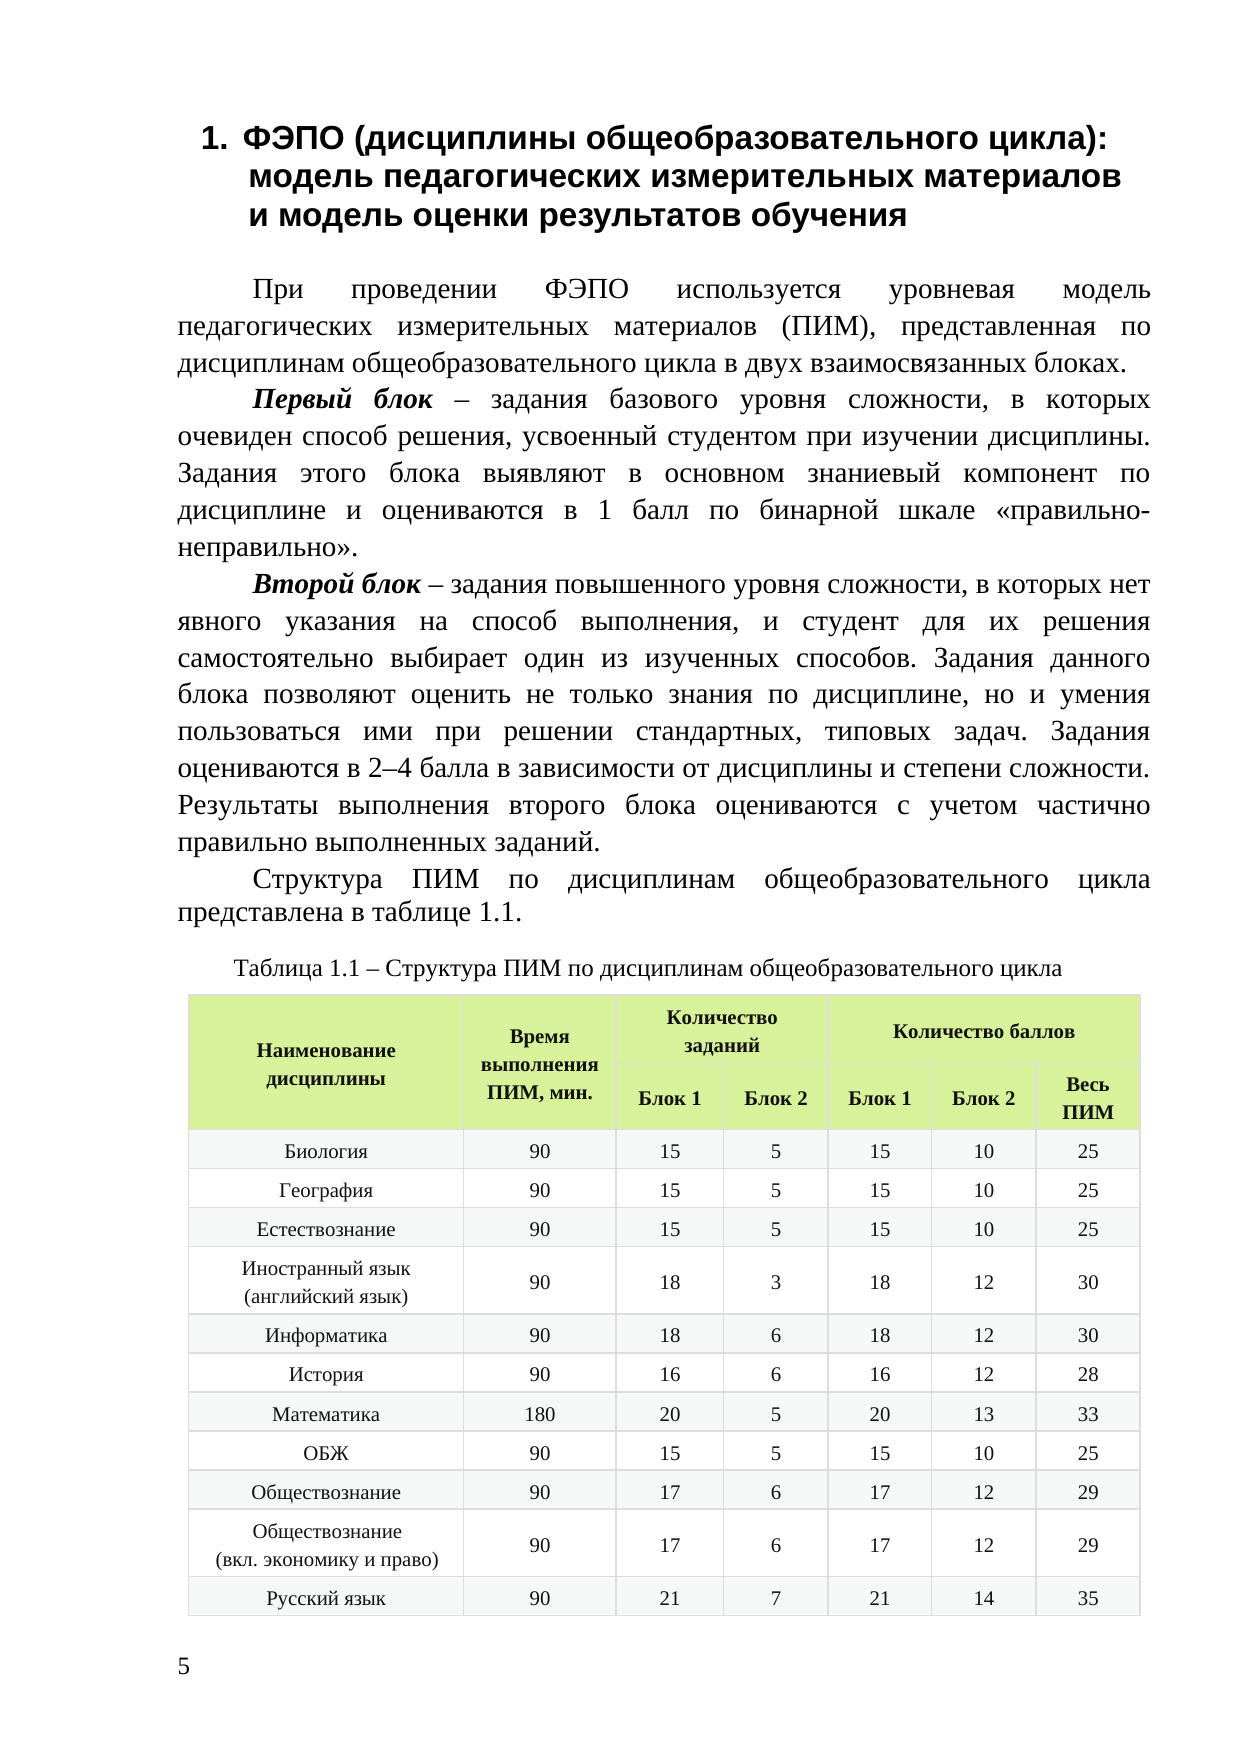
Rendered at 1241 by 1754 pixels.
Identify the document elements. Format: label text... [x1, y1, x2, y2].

text Таблица 1.1 – Структура ПИМ по дисциплинам общеобразовательного цикла [177, 953, 1152, 982]
table_cell Блок 1 [829, 1063, 931, 1129]
table_cell 3 [724, 1247, 827, 1313]
table_cell 12 [932, 1247, 1035, 1313]
table_cell 28 [1037, 1354, 1139, 1391]
table_cell 17 [829, 1471, 931, 1508]
table_cell 12 [932, 1471, 1035, 1508]
table_cell 12 [932, 1510, 1035, 1576]
table_cell 6 [724, 1354, 827, 1391]
table_cell 6 [724, 1471, 827, 1508]
table_cell 17 [829, 1510, 931, 1576]
table_cell 33 [1037, 1393, 1139, 1430]
table_cell 15 [829, 1432, 931, 1469]
table_cell 15 [829, 1208, 931, 1246]
table_cell Русский язык [189, 1577, 463, 1614]
table_cell 10 [932, 1208, 1035, 1246]
table_cell 12 [932, 1315, 1035, 1352]
table_cell 18 [617, 1315, 723, 1352]
table_cell 90 [464, 1432, 615, 1469]
table_header Количество заданий [617, 996, 827, 1061]
table_cell 90 [464, 1315, 615, 1352]
table_cell 15 [617, 1208, 723, 1246]
table_cell 30 [1037, 1315, 1139, 1352]
table_cell 25 [1037, 1208, 1139, 1246]
table_cell 25 [1037, 1169, 1139, 1207]
table_cell География [189, 1169, 463, 1207]
table_cell Блок 2 [932, 1063, 1035, 1129]
table_cell 29 [1037, 1471, 1139, 1508]
table_cell 5 [724, 1432, 827, 1469]
table_cell Весь ПИМ [1037, 1063, 1139, 1129]
table_cell 16 [829, 1354, 931, 1391]
table_cell 10 [932, 1130, 1035, 1168]
table_cell 90 [464, 1130, 615, 1168]
table_cell 15 [617, 1169, 723, 1207]
table_header Наименование дисциплины [189, 996, 463, 1129]
table_cell 90 [464, 1577, 615, 1614]
table_cell 6 [724, 1315, 827, 1352]
table_cell ОБЖ [189, 1432, 463, 1469]
table_cell История [189, 1354, 463, 1391]
text Второй блок – задания повышенного уровня сложности, в которых нет явного указания на способ выполнения, и студент для их решения самостоятельно выбирает один из изученных способов. Задания данного блока позволяют оценить не только знания по дисциплине, но и умения пользоваться ими при решении стандартных, типовых задач. Задания оцениваются в 2–4 балла в зависимости от дисциплины и степени сложности. Результаты выполнения второго блока оцениваются с учетом частично правильно выполненных заданий. [177, 566, 1152, 858]
table_cell 16 [617, 1354, 723, 1391]
table_cell 10 [932, 1432, 1035, 1469]
table_cell 7 [724, 1577, 827, 1614]
table_header Время выполнения ПИМ, мин. [464, 996, 615, 1129]
text Структура ПИМ по дисциплинам общеобразовательного цикла представлена в таблице 1.1. [177, 861, 1152, 928]
table_cell Блок 2 [724, 1063, 827, 1129]
subtitle ФЭПО (дисциплины общеобразовательного цикла): модель педагогических измерительных материалов и модель оценки результатов обучения [214, 118, 1152, 233]
table_cell 15 [829, 1169, 931, 1207]
table_cell 29 [1037, 1510, 1139, 1576]
table_header Количество баллов [829, 996, 1139, 1061]
table_cell 25 [1037, 1432, 1139, 1469]
table_cell 17 [617, 1471, 723, 1508]
table_cell 18 [829, 1247, 931, 1313]
table_cell 5 [724, 1130, 827, 1168]
table_cell Обществознание (вкл. экономику и право) [189, 1510, 463, 1576]
table_cell Биология [189, 1130, 463, 1168]
table_cell 17 [617, 1510, 723, 1576]
table_cell Иностранный язык (английский язык) [189, 1247, 463, 1313]
table_cell 5 [724, 1208, 827, 1246]
table_cell 20 [617, 1393, 723, 1430]
table_cell 13 [932, 1393, 1035, 1430]
table_cell Обществознание [189, 1471, 463, 1508]
table_cell 15 [829, 1130, 931, 1168]
table_cell 35 [1037, 1577, 1139, 1614]
table_cell 5 [724, 1393, 827, 1430]
table_cell 90 [464, 1208, 615, 1246]
table_cell 30 [1037, 1247, 1139, 1313]
table_cell 21 [617, 1577, 723, 1614]
table_cell 20 [829, 1393, 931, 1430]
table_cell 18 [617, 1247, 723, 1313]
table_cell 14 [932, 1577, 1035, 1614]
table_cell 21 [829, 1577, 931, 1614]
table_cell 12 [932, 1354, 1035, 1391]
table_cell 10 [932, 1169, 1035, 1207]
table_cell Блок 1 [617, 1063, 723, 1129]
table_cell Математика [189, 1393, 463, 1430]
table_cell 18 [829, 1315, 931, 1352]
table_cell Информатика [189, 1315, 463, 1352]
table_cell 15 [617, 1130, 723, 1168]
text При проведении ФЭПО используется уровневая модель педагогических измерительных материалов (ПИМ), представленная по дисциплинам общеобразовательного цикла в двух взаимосвязанных блоках. [177, 271, 1152, 378]
table_cell 90 [464, 1169, 615, 1207]
table_cell 90 [464, 1510, 615, 1576]
table_cell 15 [617, 1432, 723, 1469]
table_cell 25 [1037, 1130, 1139, 1168]
table_cell 5 [724, 1169, 827, 1207]
table_cell 90 [464, 1354, 615, 1391]
table_cell 90 [464, 1471, 615, 1508]
table_cell 6 [724, 1510, 827, 1576]
table_cell Естествознание [189, 1208, 463, 1246]
table_cell 180 [464, 1393, 615, 1430]
table_cell 90 [464, 1247, 615, 1313]
text Первый блок – задания базового уровня сложности, в которых очевиден способ решения, усвоенный студентом при изучении дисциплины. Задания этого блока выявляют в основном знаниевый компонент по дисциплине и оцениваются в 1 балл по бинарной шкале «правильно-неправильно». [177, 382, 1152, 563]
